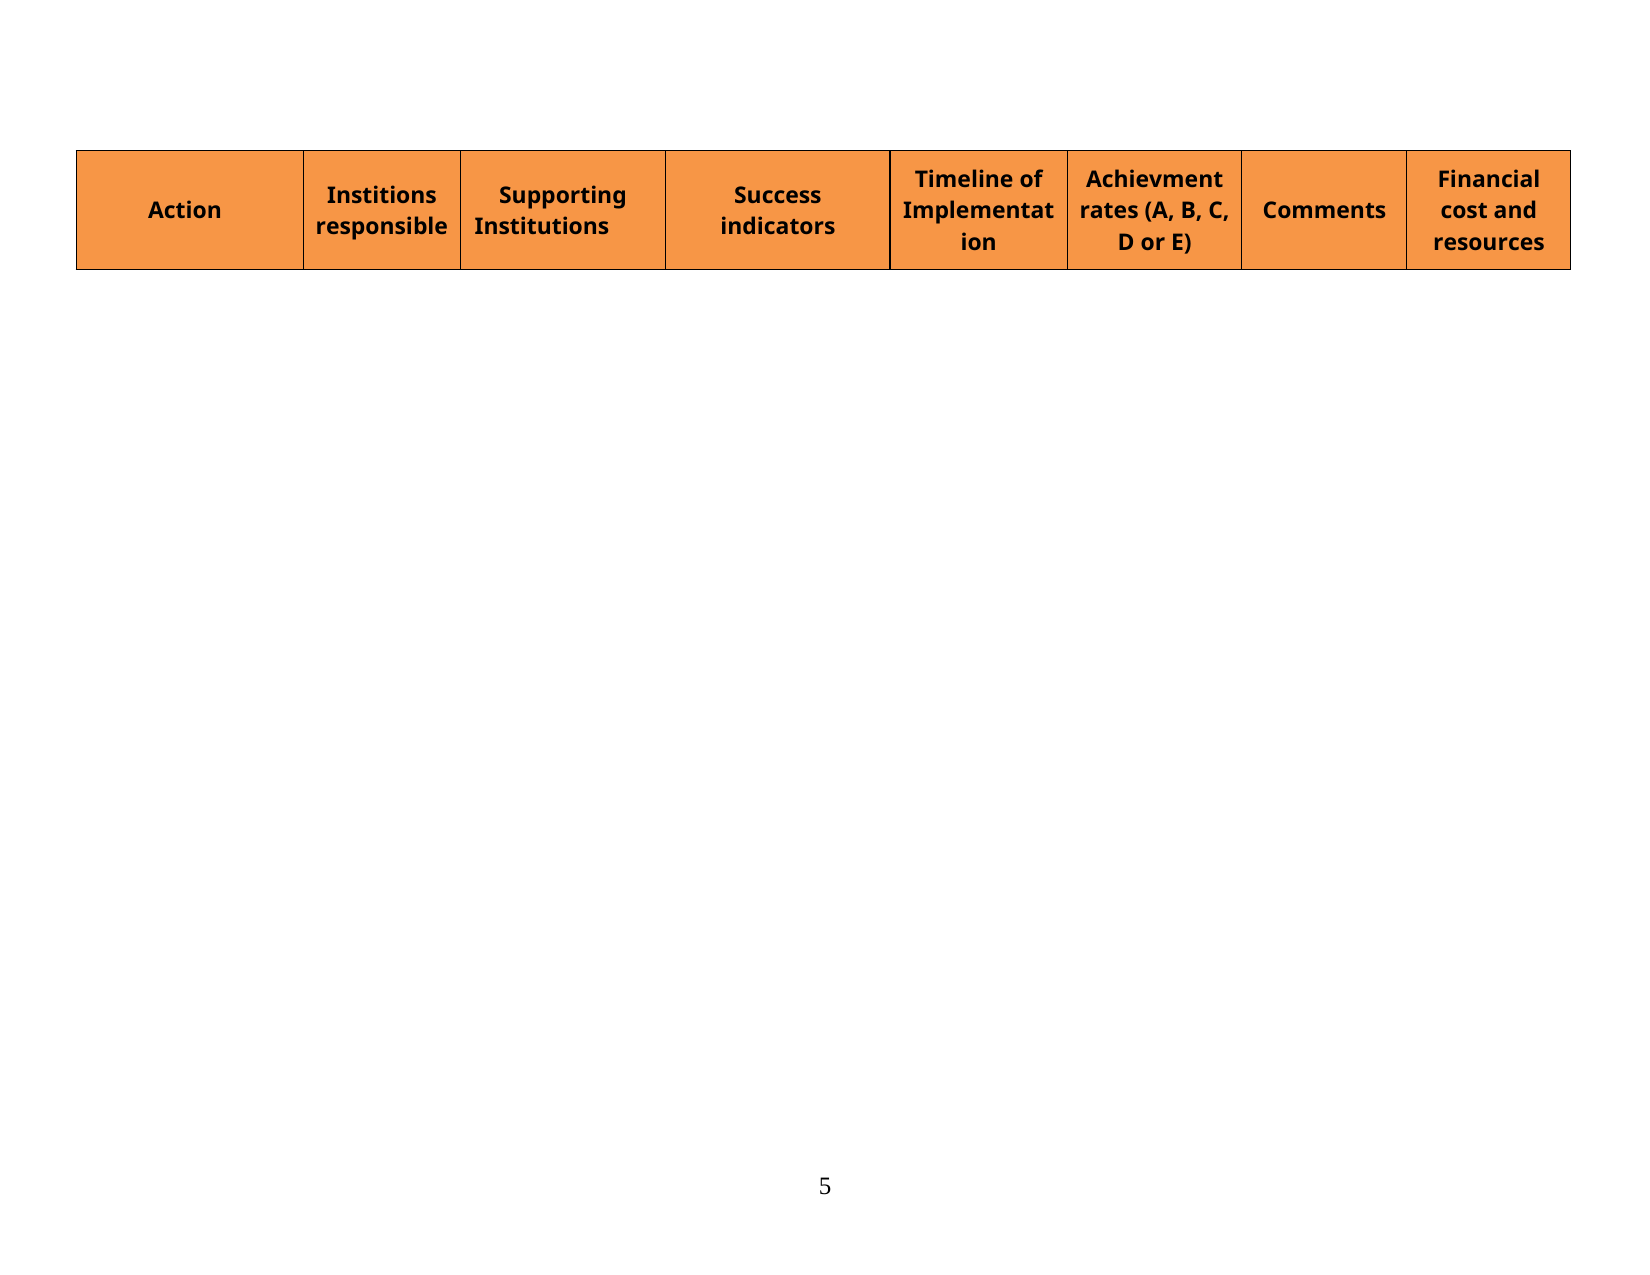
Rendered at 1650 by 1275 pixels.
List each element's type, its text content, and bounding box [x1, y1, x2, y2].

table_header Institions responsible [304, 151, 460, 269]
table_header Achievment rates (A, B, C, D or E) [1068, 151, 1241, 269]
table_header Supporting Institutions [461, 151, 665, 269]
table_header Success indicators [666, 151, 889, 269]
table_header Action [77, 151, 303, 269]
table_header Financial cost and resources [1407, 151, 1570, 269]
table_header Timeline of Implementation [891, 151, 1067, 269]
table_header Comments [1242, 151, 1406, 269]
